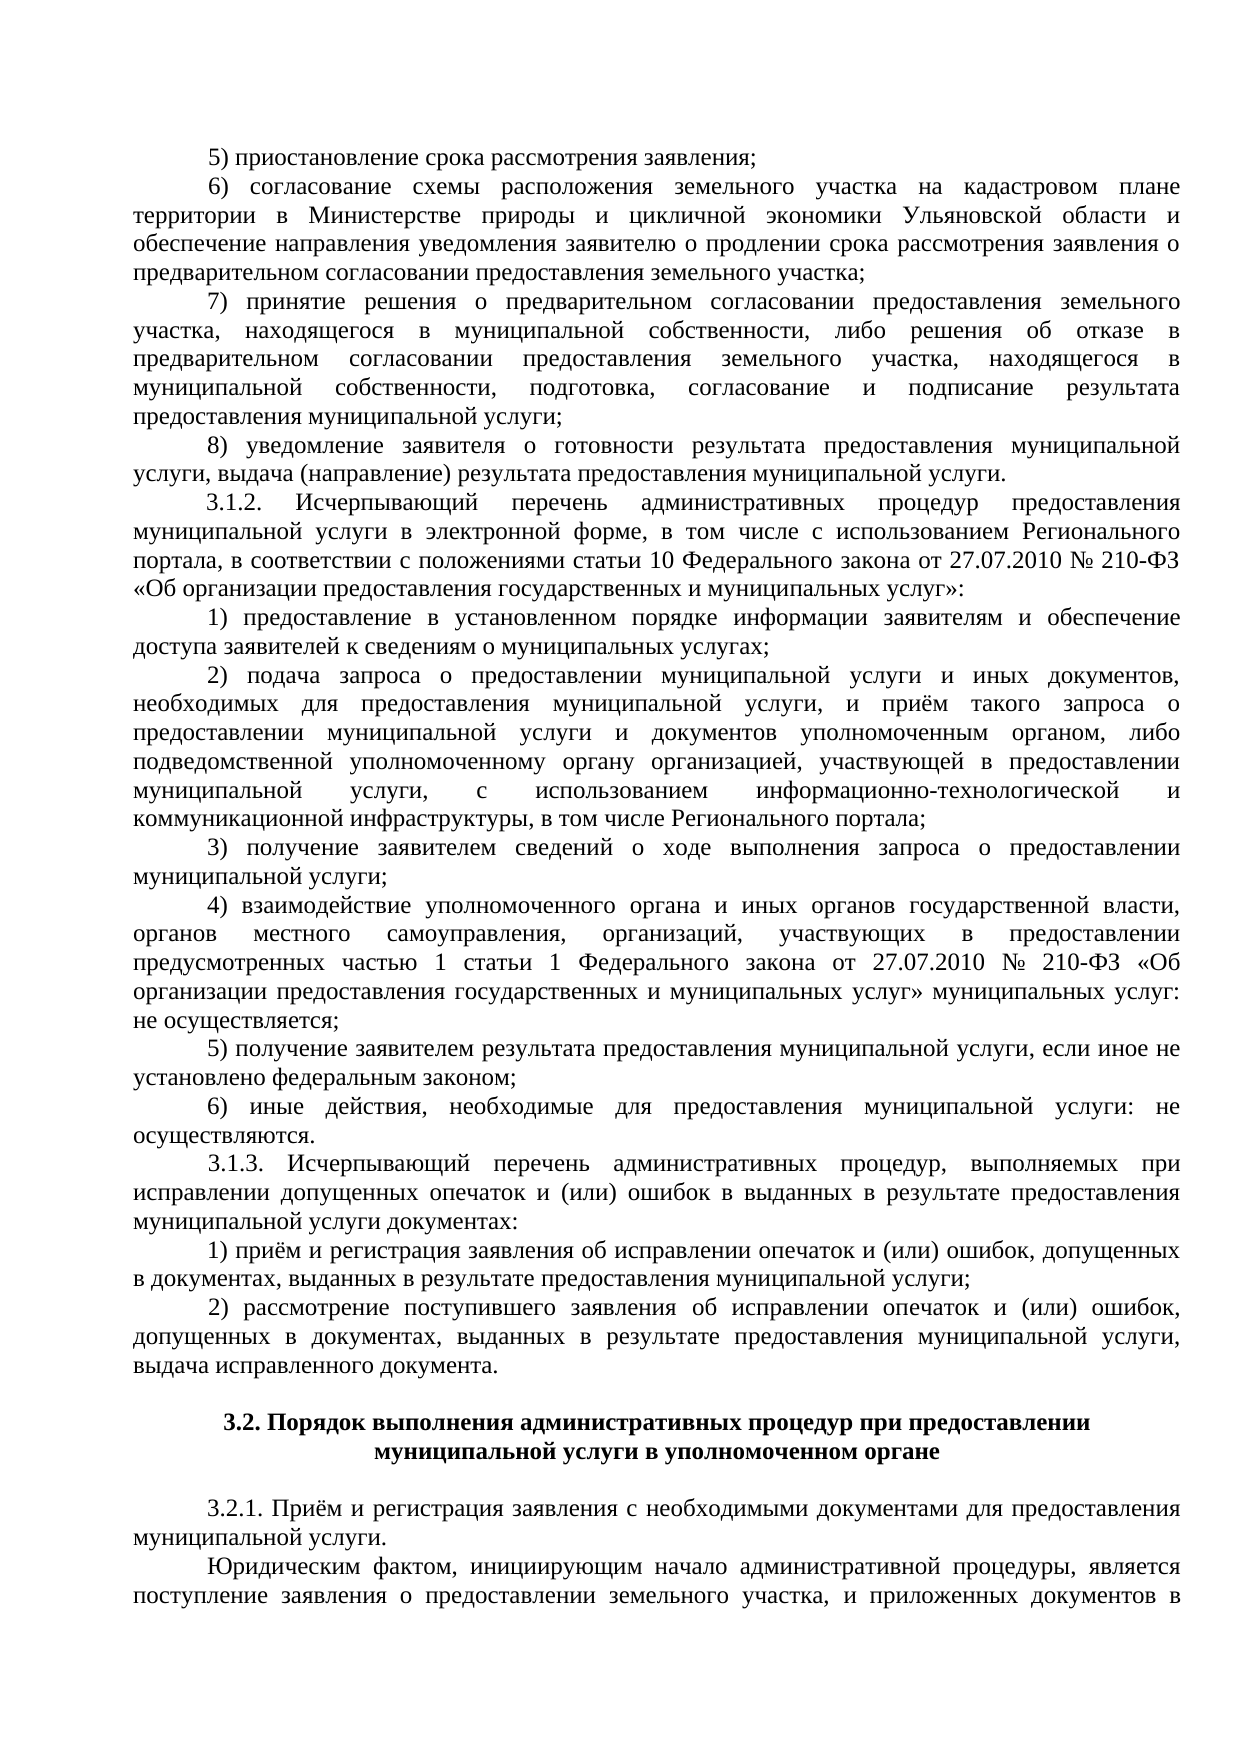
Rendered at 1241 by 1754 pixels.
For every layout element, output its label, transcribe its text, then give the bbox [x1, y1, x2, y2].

text 2) рассмотрение поступившего заявления об исправлении опечаток и (или) ошибок, допущенных в документах, выданных в результате предоставления муниципальной услуги, выдача исправленного документа. [133, 1292, 1181, 1378]
text 3.2. Порядок выполнения административных процедур при предоставлении муниципальной услуги в уполномоченном органе [133, 1407, 1181, 1465]
text 1) предоставление в установленном порядке информации заявителям и обеспечение доступа заявителей к сведениям о муниципальных услугах; [133, 602, 1181, 660]
text 7) принятие решения о предварительном согласовании предоставления земельного участка, находящегося в муниципальной собственности, либо решения об отказе в предварительном согласовании предоставления земельного участка, находящегося в муниципальной собственности, подготовка, согласование и подписание результата предоставления муниципальной услуги; [133, 286, 1181, 430]
text 4) взаимодействие уполномоченного органа и иных органов государственной власти, органов местного самоуправления, организаций, участвующих в предоставлении предусмотренных частью 1 статьи 1 Федерального закона от 27.07.2010 № 210-ФЗ «Об организации предоставления государственных и муниципальных услуг» муниципальных услуг: не осуществляется; [133, 890, 1181, 1033]
text 3) получение заявителем сведений о ходе выполнения запроса о предоставлении муниципальной услуги; [133, 832, 1181, 890]
text 6) иные действия, необходимые для предоставления муниципальной услуги: не осуществляются. [133, 1091, 1181, 1148]
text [133, 1551, 1181, 1608]
text 2) подача запроса о предоставлении муниципальной услуги и иных документов, необходимых для предоставления муниципальной услуги, и приём такого запроса о предоставлении муниципальной услуги и документов уполномоченным органом, либо подведомственной уполномоченному органу организацией, участвующей в предоставлении муниципальной услуги, с использованием информационно-технологической и коммуникационной инфраструктуры, в том числе Регионального портала; [133, 660, 1181, 832]
text 3.2.1. Приём и регистрация заявления с необходимыми документами для предоставления муниципальной услуги. [133, 1493, 1181, 1551]
text 6) согласование схемы расположения земельного участка на кадастровом плане территории в Министерстве природы и цикличной экономики Ульяновской области и обеспечение направления уведомления заявителю о продлении срока рассмотрения заявления о предварительном согласовании предоставления земельного участка; [133, 171, 1181, 286]
text 3.1.2. Исчерпывающий перечень административных процедур предоставления муниципальной услуги в электронной форме, в том числе с использованием Регионального портала, в соответствии с положениями статьи 10 Федерального закона от 27.07.2010 № 210-ФЗ «Об организации предоставления государственных и муниципальных услуг»: [133, 487, 1181, 602]
text 5) получение заявителем результата предоставления муниципальной услуги, если иное не установлено федеральным законом; [133, 1033, 1181, 1091]
text 8) уведомление заявителя о готовности результата предоставления муниципальной услуги, выдача (направление) результата предоставления муниципальной услуги. [133, 430, 1181, 487]
text 3.1.3. Исчерпывающий перечень административных процедур, выполняемых при исправлении допущенных опечаток и (или) ошибок в выданных в результате предоставления муниципальной услуги документах: [133, 1148, 1181, 1235]
text 5) приостановление срока рассмотрения заявления; [133, 142, 1181, 171]
text 1) приём и регистрация заявления об исправлении опечаток и (или) ошибок, допущенных в документах, выданных в результате предоставления муниципальной услуги; [133, 1235, 1181, 1292]
